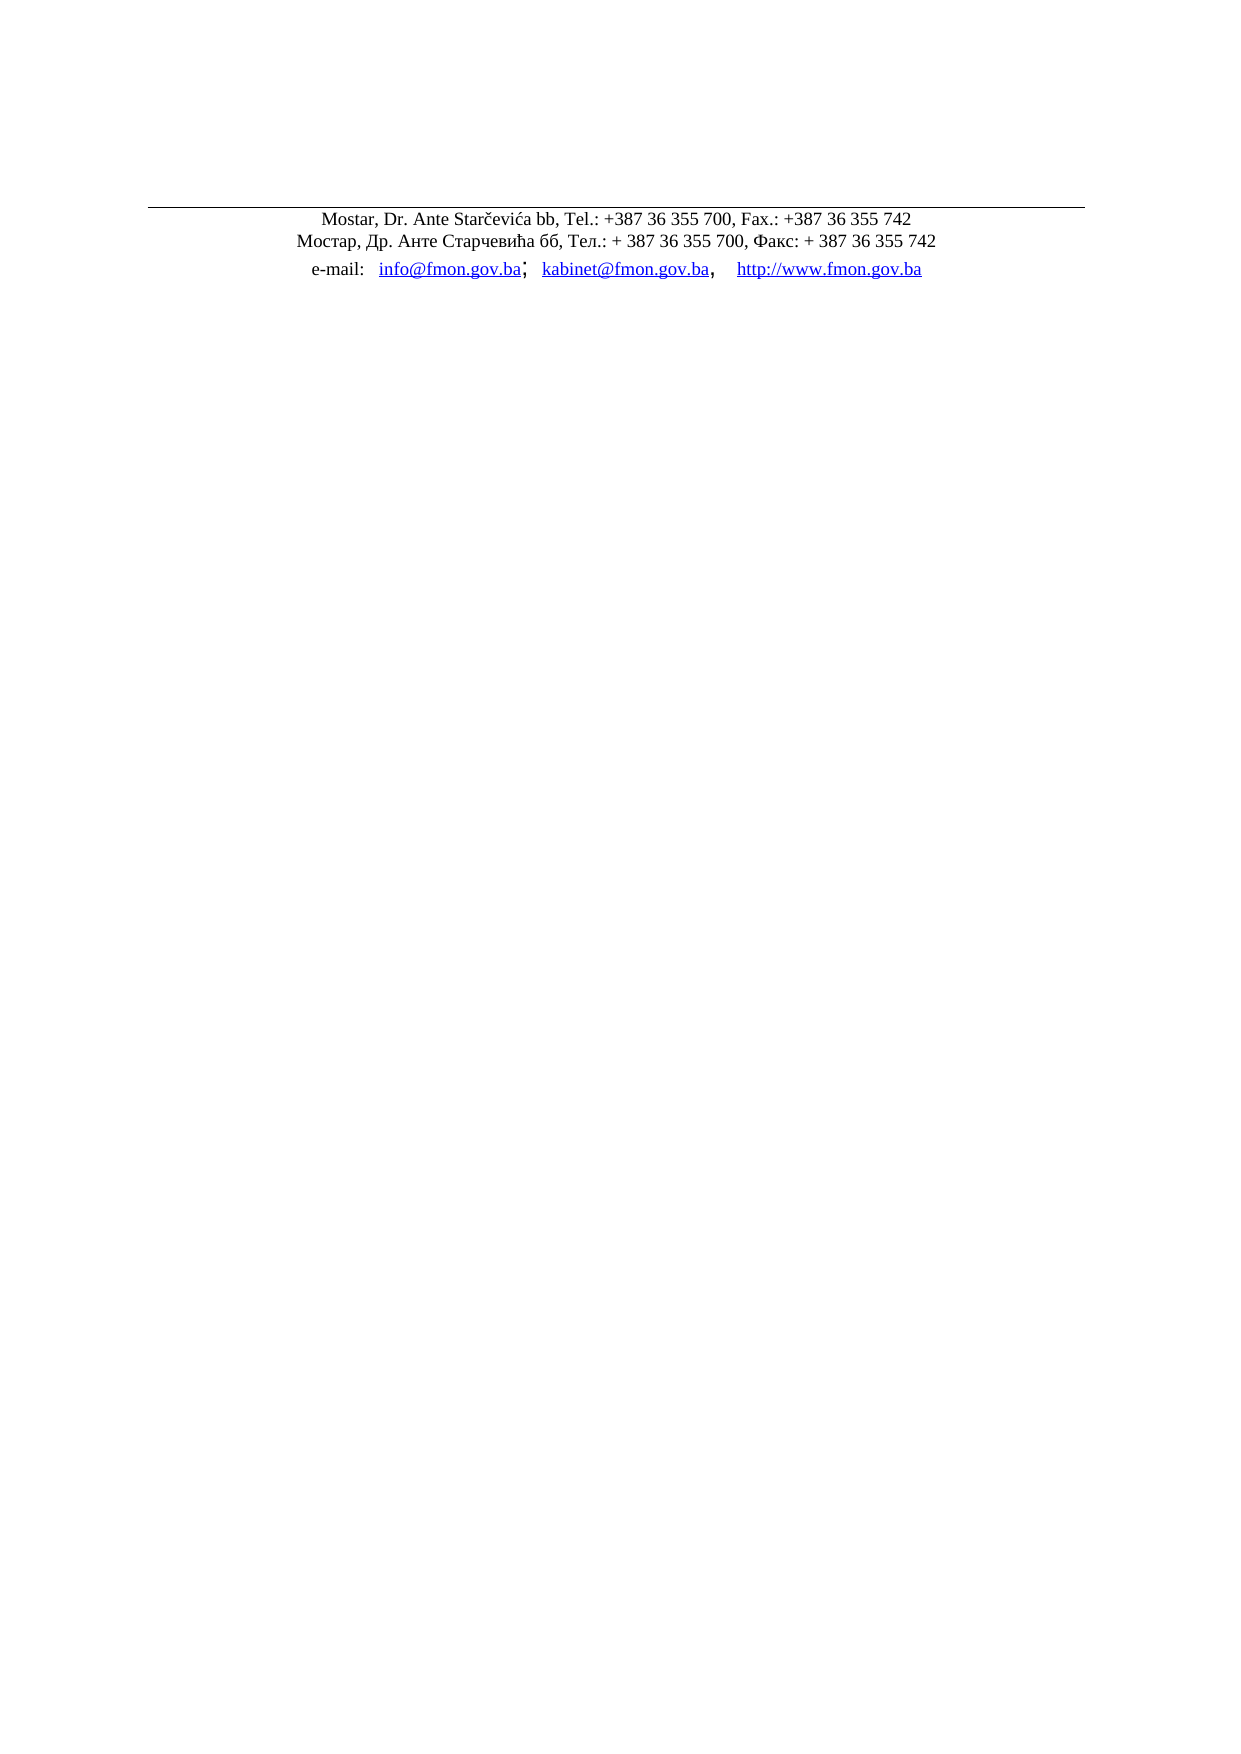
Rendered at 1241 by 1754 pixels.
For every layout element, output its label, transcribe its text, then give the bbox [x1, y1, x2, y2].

table_cell Мостар, Др. Анте Старчевића бб, Тел.: + 387 36 355 700, Факс: + 387 36 355 742 [148, 230, 1085, 251]
table_header Mostar, Dr. Ante Starčevića bb, Tel.: +387 36 355 700, Fax.: +387 36 355 742 [148, 208, 1085, 230]
text e-mail: info@fmon.gov.ba; kabinet@fmon.gov.ba, http://www.fmon.gov.ba [148, 251, 1162, 280]
